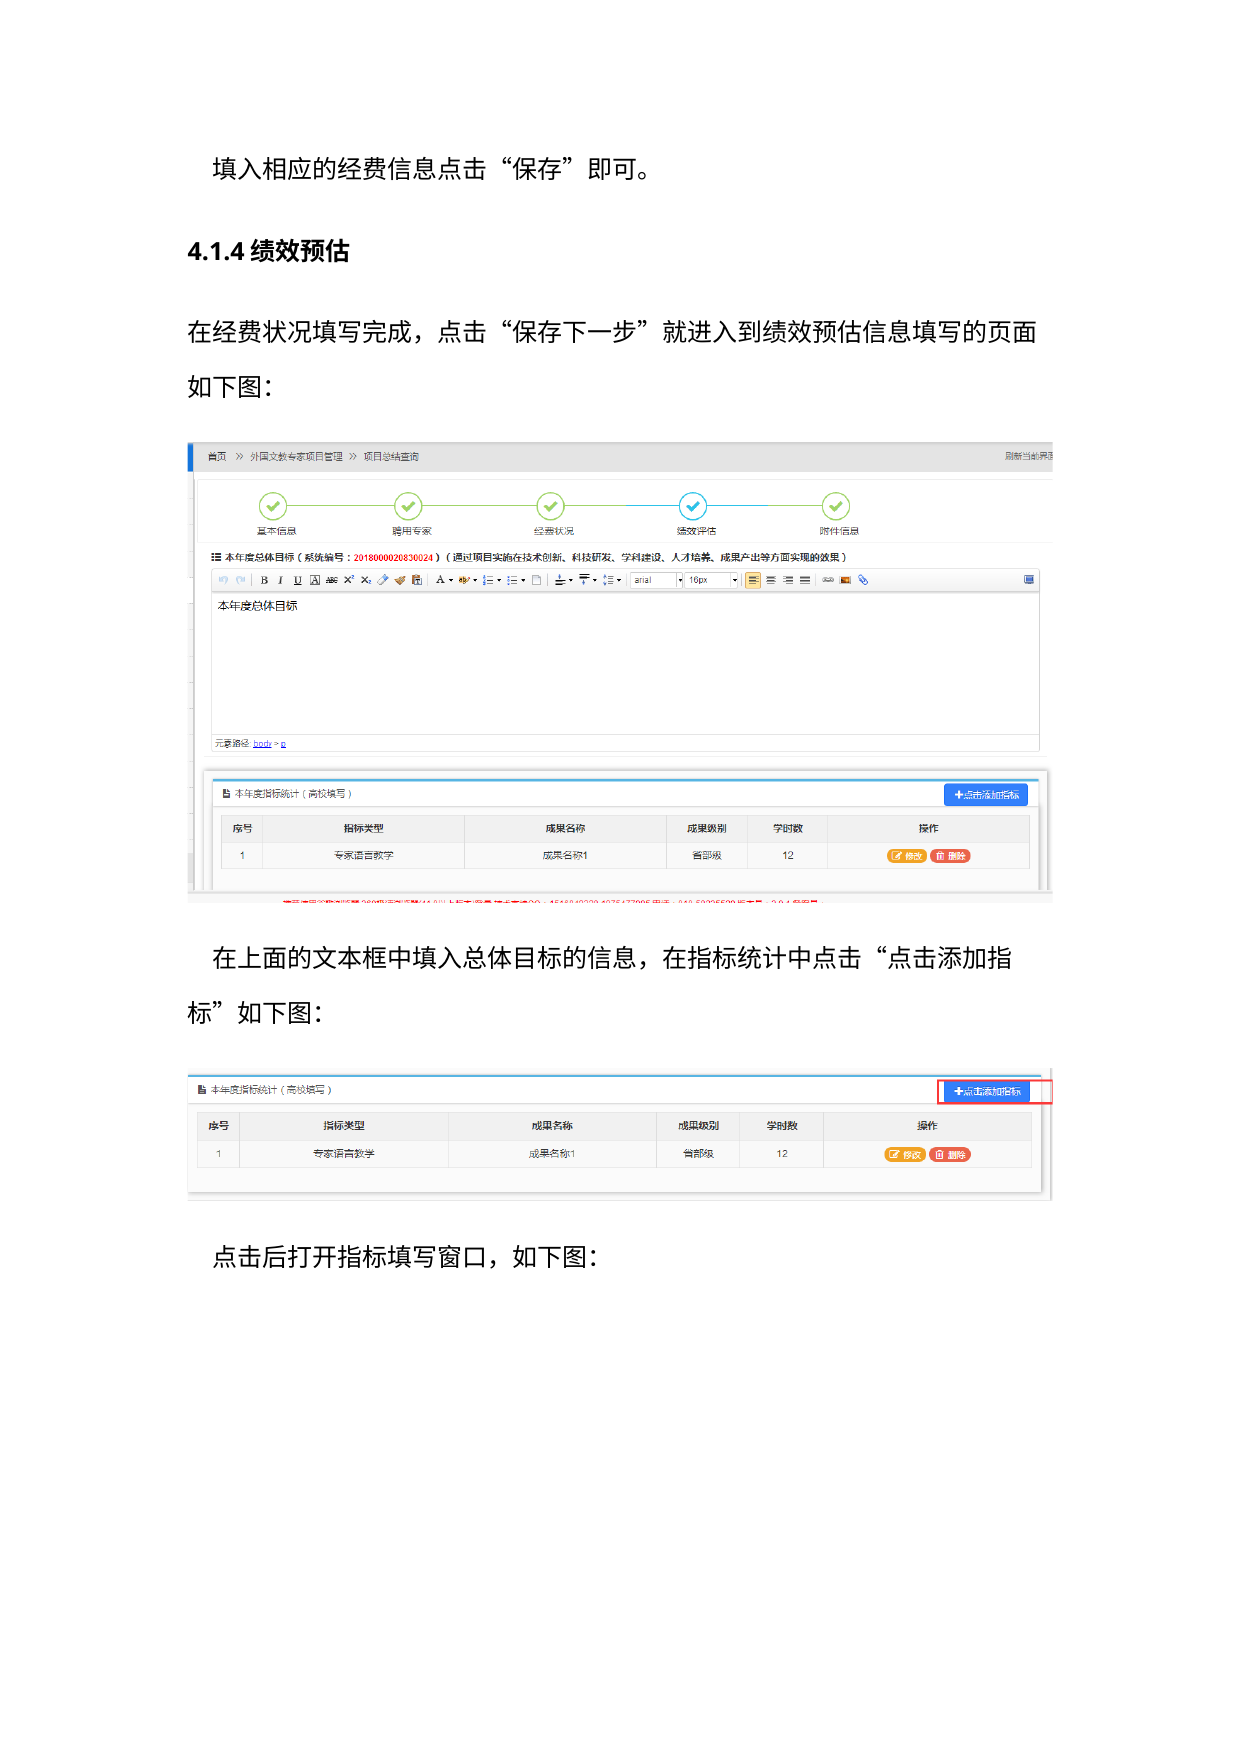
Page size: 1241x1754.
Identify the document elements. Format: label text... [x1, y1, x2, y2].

subtitle 4.1.4绩效预估 [187, 231, 1053, 268]
text 在上面的文本框中填入总体目标的信息，在指标统计中点击“点击添加指标”如下图： [187, 939, 1053, 1029]
text 在经费状况填写完成，点击“保存下一步”就进入到绩效预估信息填写的页面如下图： [187, 313, 1053, 403]
picture [187, 1068, 1053, 1201]
text 填入相应的经费信息点击“保存”即可。 [187, 150, 1053, 186]
picture [187, 442, 1053, 903]
text 点击后打开指标填写窗口，如下图： [187, 1237, 1053, 1273]
